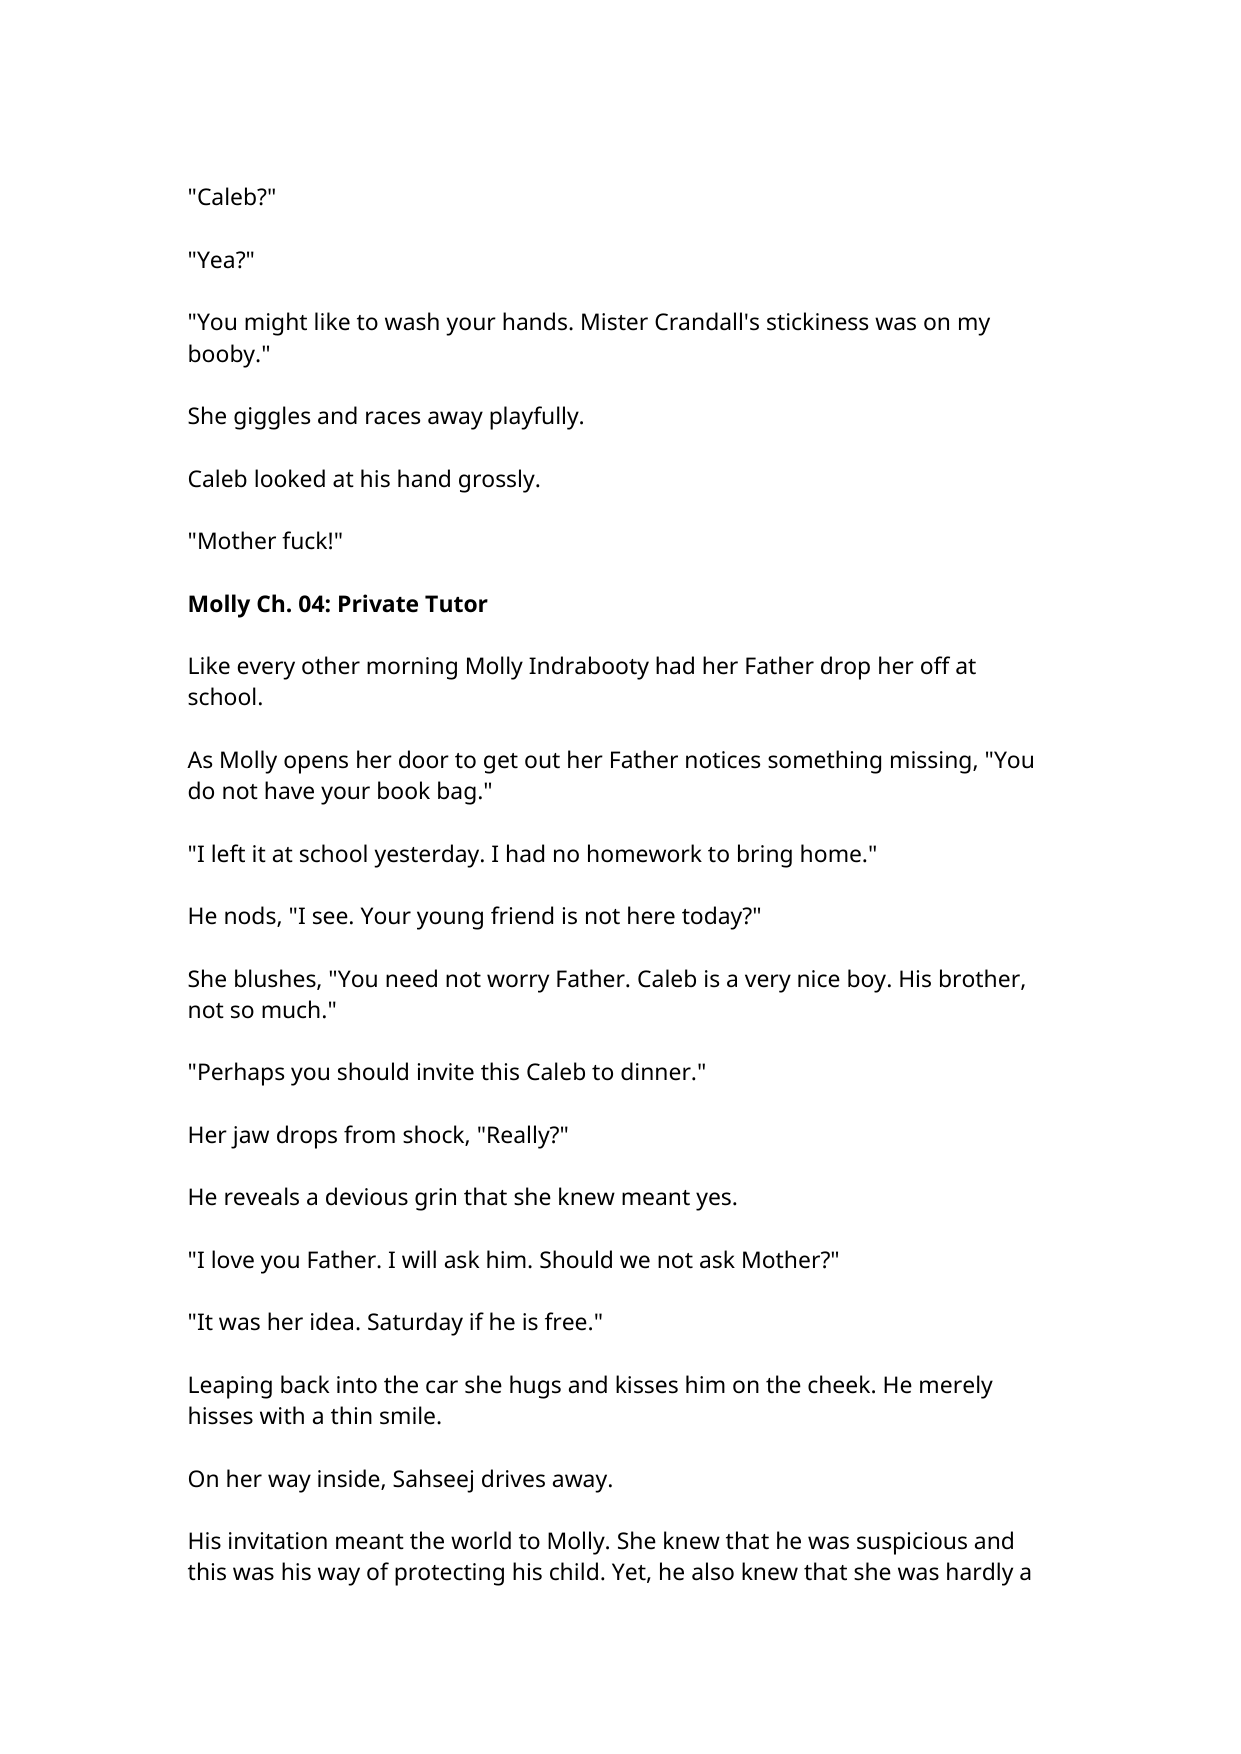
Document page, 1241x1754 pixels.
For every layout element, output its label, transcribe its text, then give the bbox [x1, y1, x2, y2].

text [187, 650, 1053, 1587]
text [187, 150, 1053, 556]
text Molly Ch. 04: Private Tutor [187, 587, 1053, 619]
